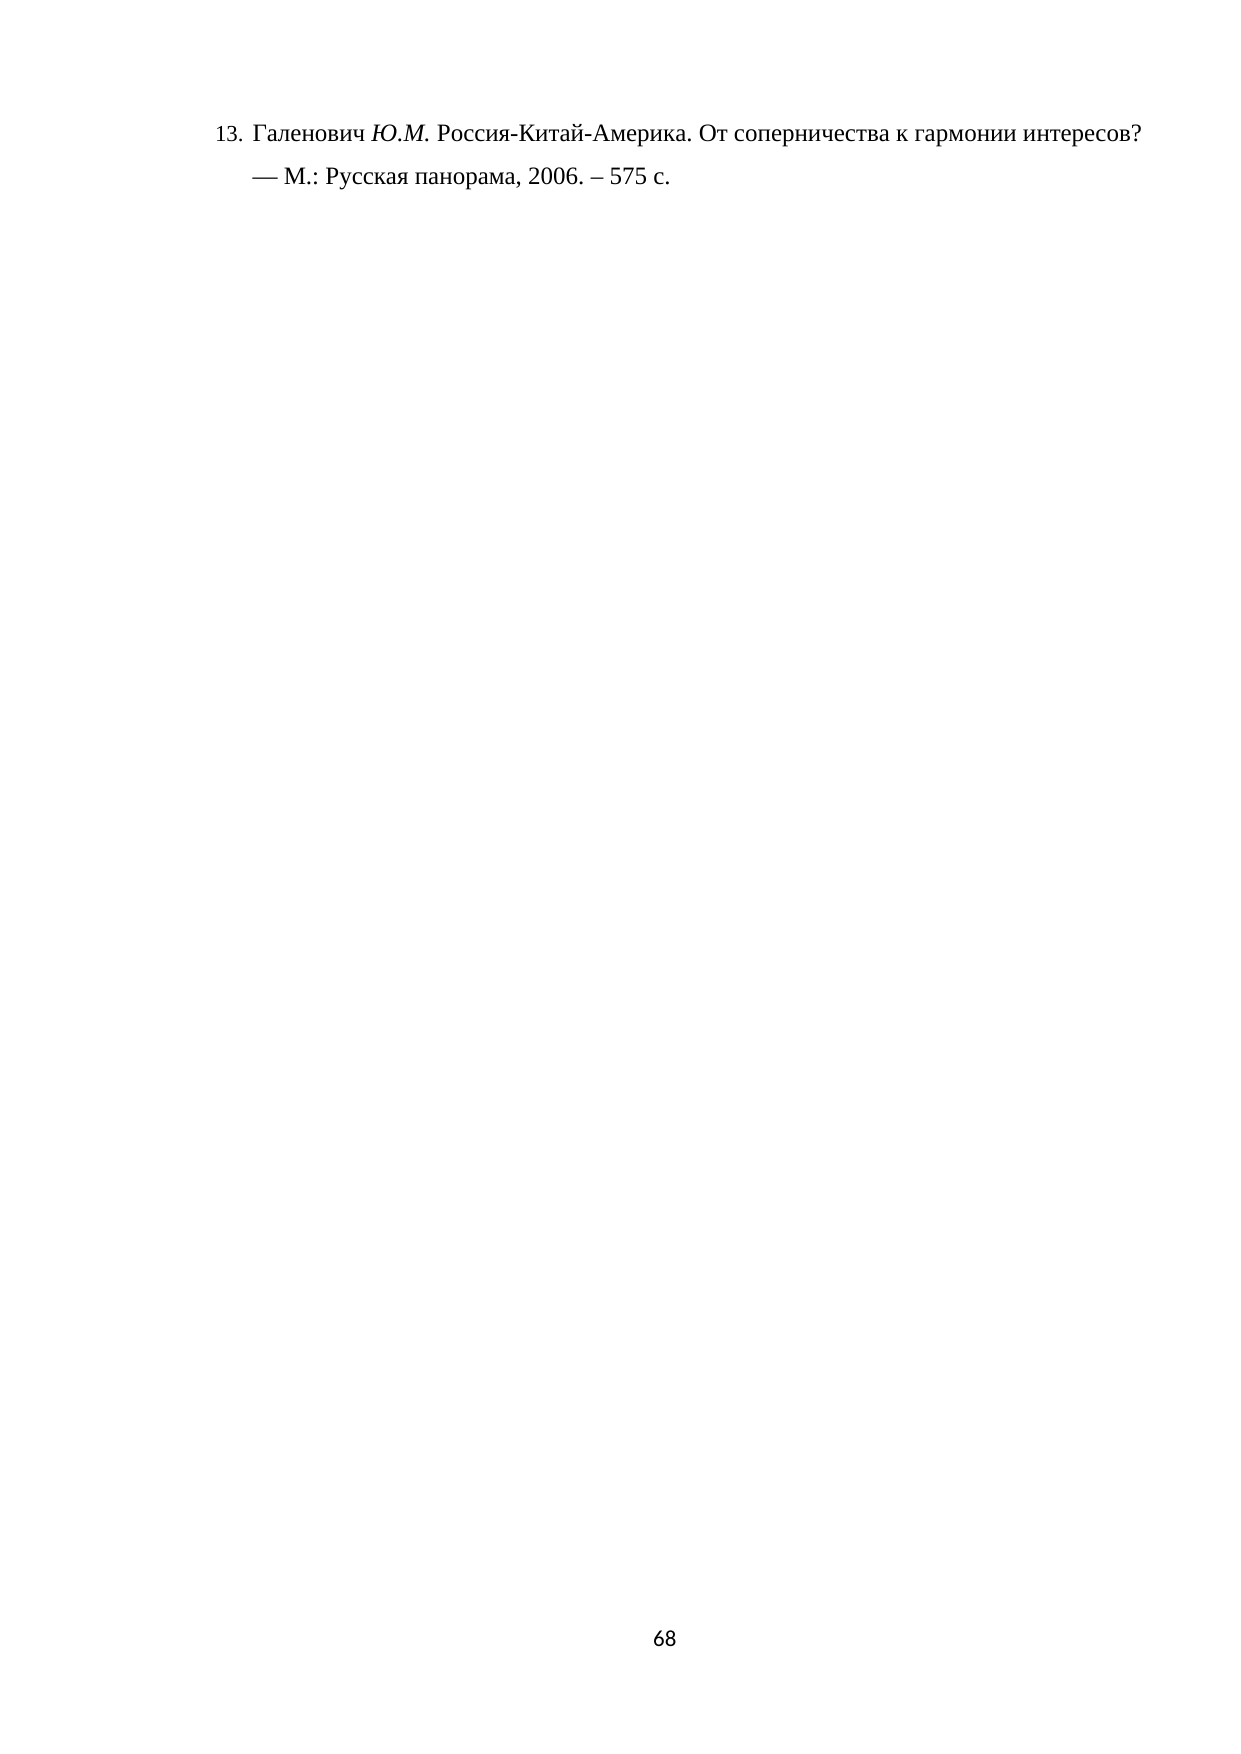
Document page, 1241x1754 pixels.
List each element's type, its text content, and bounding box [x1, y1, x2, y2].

list Галенович Ю.М. Россия-Китай-Америка. От соперничества к гармонии интересов? — М.: Русская панорама, 2006. – 575 с. [215, 118, 1152, 190]
